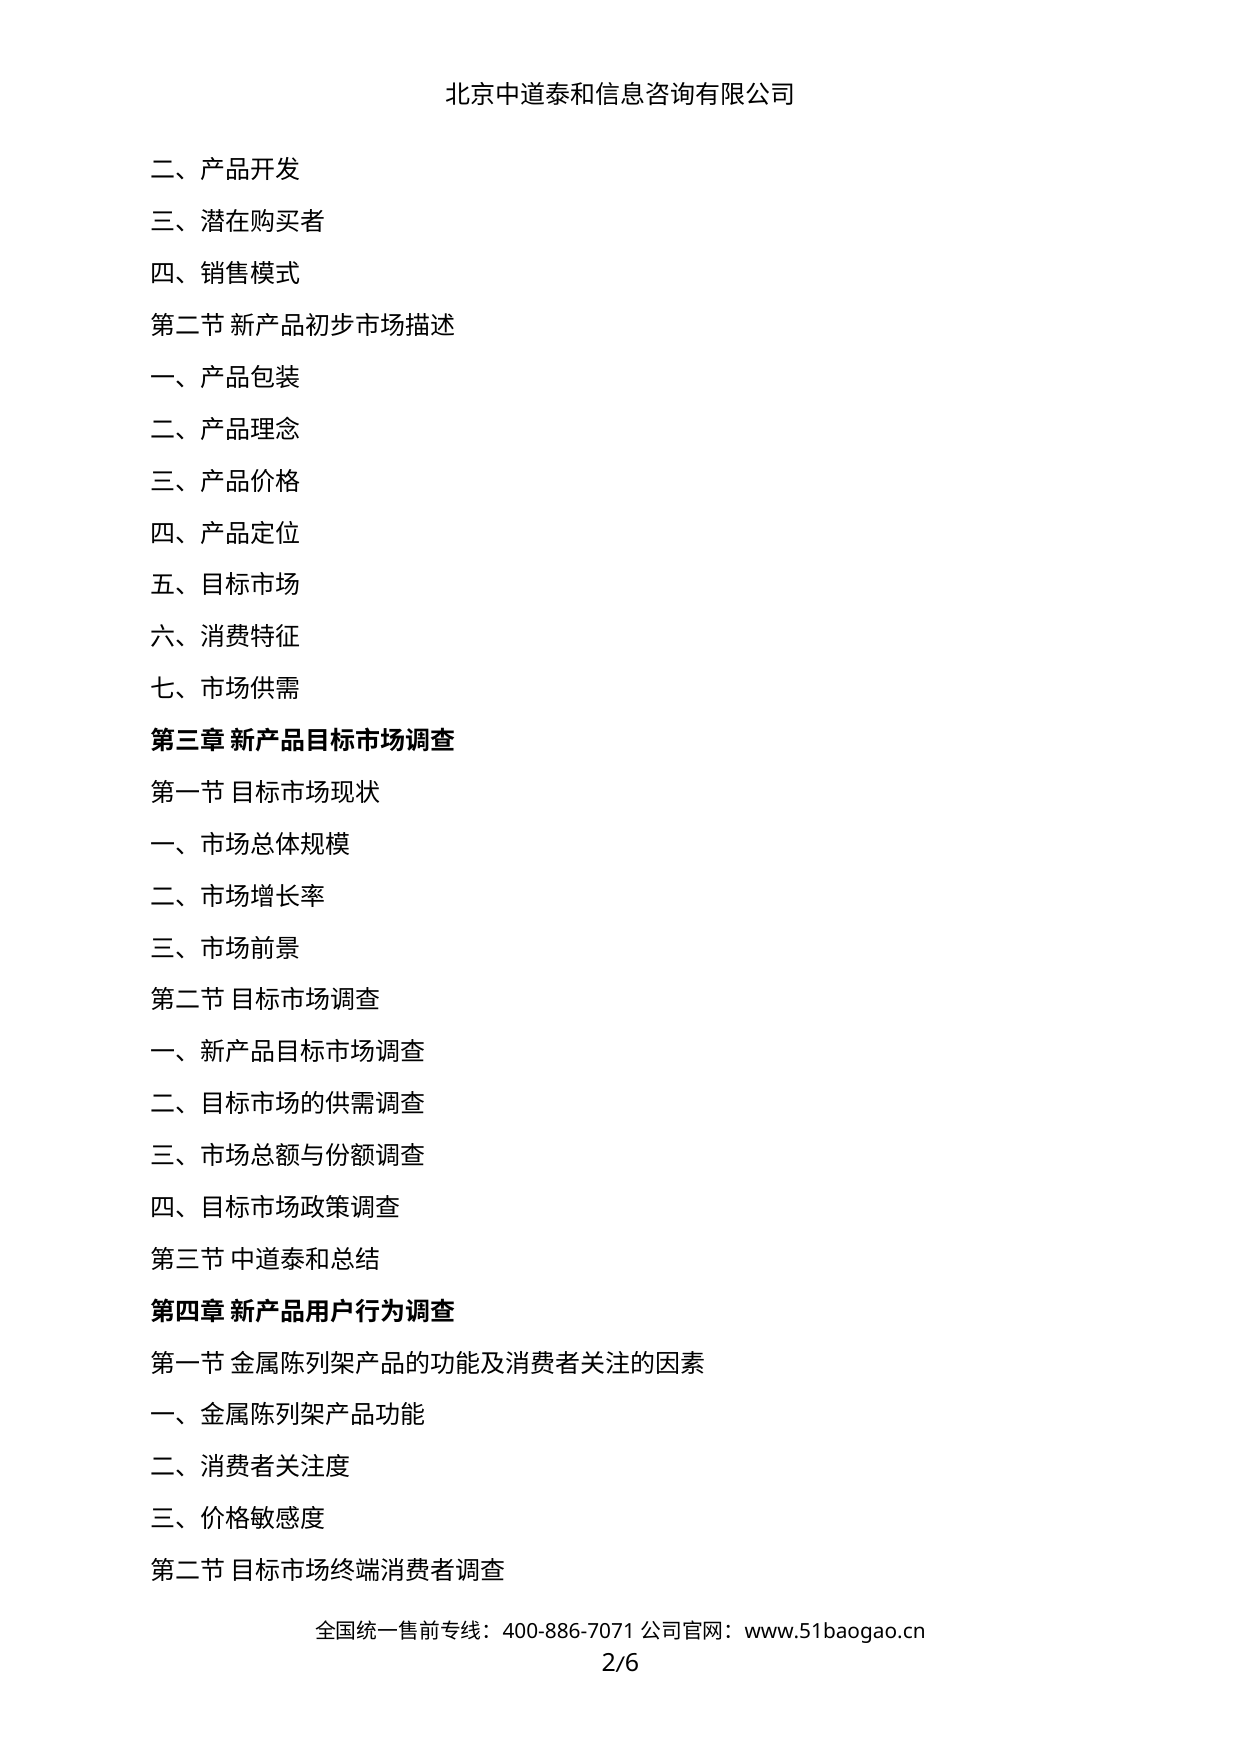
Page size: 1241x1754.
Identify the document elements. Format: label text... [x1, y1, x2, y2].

text 第四章 新产品用户行为调查 [150, 1291, 1090, 1327]
text 四、目标市场政策调查 [150, 1187, 1090, 1224]
text 第一节 目标市场现状 [150, 772, 1090, 809]
text 七、市场供需 [150, 669, 1090, 705]
text 三、产品价格 [150, 461, 1090, 497]
text 一、产品包装 [150, 357, 1090, 394]
text 第二节 目标市场调查 [150, 980, 1090, 1016]
text 第三章 新产品目标市场调查 [150, 721, 1090, 757]
text 第二节 新产品初步市场描述 [150, 306, 1090, 342]
text 一、新产品目标市场调查 [150, 1032, 1090, 1068]
text 五、目标市场 [150, 565, 1090, 601]
text 三、市场前景 [150, 928, 1090, 964]
text 二、消费者关注度 [150, 1447, 1090, 1483]
text 六、消费特征 [150, 617, 1090, 653]
text 四、销售模式 [150, 254, 1090, 290]
text 三、市场总额与份额调查 [150, 1136, 1090, 1172]
text 二、市场增长率 [150, 876, 1090, 912]
text 二、产品理念 [150, 409, 1090, 446]
text 一、金属陈列架产品功能 [150, 1395, 1090, 1431]
text 第二节 目标市场终端消费者调查 [150, 1551, 1090, 1587]
text 第三节 中道泰和总结 [150, 1239, 1090, 1276]
text 二、目标市场的供需调查 [150, 1084, 1090, 1120]
text 二、产品开发 [150, 150, 1090, 186]
text 四、产品定位 [150, 513, 1090, 549]
text 第一节 金属陈列架产品的功能及消费者关注的因素 [150, 1343, 1090, 1379]
text 三、潜在购买者 [150, 202, 1090, 238]
text 一、市场总体规模 [150, 824, 1090, 861]
text 三、价格敏感度 [150, 1499, 1090, 1535]
